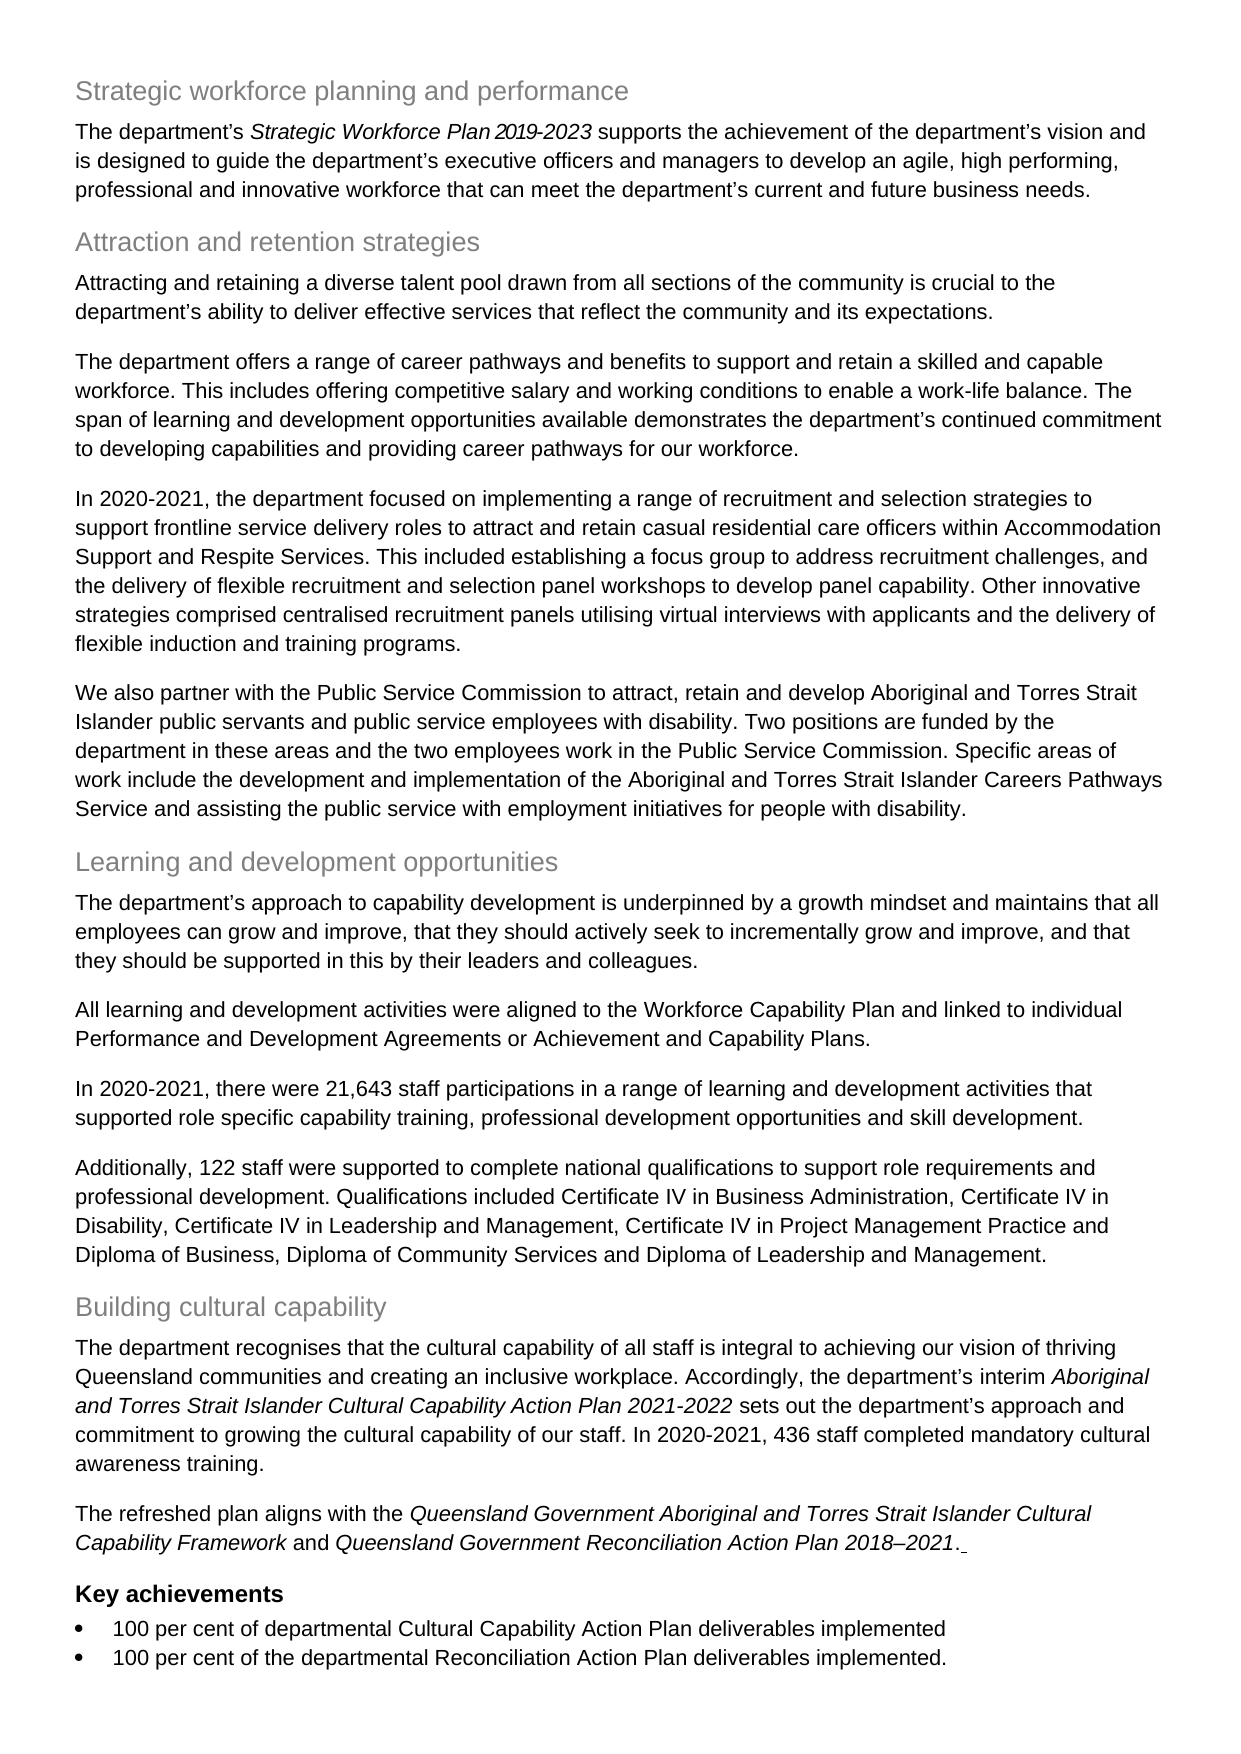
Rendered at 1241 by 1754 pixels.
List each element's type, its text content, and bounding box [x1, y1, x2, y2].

text The department’s approach to capability development is underpinned by a growth mindset and maintains that all employees can grow and improve, that they should actively seek to incrementally grow and improve, and that they should be supported in this by their leaders and colleagues. [75, 889, 1165, 973]
text Attracting and retaining a diverse talent pool drawn from all sections of the community is crucial to the department’s ability to deliver effective services that reflect the community and its expectations. [75, 270, 1165, 324]
text All learning and development activities were aligned to the Workforce Capability Plan and linked to individual Performance and Development Agreements or Achievement and Capability Plans. [75, 997, 1165, 1051]
text In 2020-2021, there were 21,643 staff participations in a range of learning and development activities that supported role specific capability training, professional development opportunities and skill development. [75, 1076, 1165, 1130]
subtitle Strategic workforce planning and performance [75, 75, 1165, 106]
subtitle Key achievements [75, 1579, 1165, 1607]
subtitle Attraction and retention strategies [75, 226, 1165, 258]
text The department recognises that the cultural capability of all staff is integral to achieving our vision of thriving Queensland communities and creating an inclusive workplace. Accordingly, the department’s interim Aboriginal and Torres Strait Islander Cultural Capability Action Plan 2021-2022 sets out the department’s approach and commitment to growing the cultural capability of our staff. In 2020-2021, 436 staff completed mandatory cultural awareness training. [75, 1335, 1165, 1476]
text The department offers a range of career pathways and benefits to support and retain a skilled and capable workforce. This includes offering competitive salary and working conditions to enable a work-life balance. The span of learning and development opportunities available demonstrates the department’s continued commitment to developing capabilities and providing career pathways for our workforce. [75, 349, 1165, 461]
text The refreshed plan aligns with the Queensland Government Aboriginal and Torres Strait Islander Cultural Capability Framework and Queensland Government Reconciliation Action Plan 2018–2021. [75, 1501, 1165, 1555]
text Additionally, 122 staff were supported to complete national qualifications to support role requirements and professional development. Qualifications included Certificate IV in Business Administration, Certificate IV in Disability, Certificate IV in Leadership and Management, Certificate IV in Project Management Practice and Diploma of Business, Diploma of Community Services and Diploma of Leadership and Management. [75, 1155, 1165, 1267]
text In 2020-2021, the department focused on implementing a range of recruitment and selection strategies to support frontline service delivery roles to attract and retain casual residential care officers within Accommodation Support and Respite Services. This included establishing a focus group to address recruitment challenges, and the delivery of flexible recruitment and selection panel workshops to develop panel capability. Other innovative strategies comprised centralised recruitment panels utilising virtual interviews with applicants and the delivery of flexible induction and training programs. [75, 486, 1165, 656]
list 100 per cent of the departmental Reconciliation Action Plan deliverables implemented. [75, 1644, 1165, 1669]
text We also partner with the Public Service Commission to attract, retain and develop Aboriginal and Torres Strait Islander public servants and public service employees with disability. Two positions are funded by the department in these areas and the two employees work in the Public Service Commission. Specific areas of work include the development and implementation of the Aboriginal and Torres Strait Islander Careers Pathways Service and assisting the public service with employment initiatives for people with disability. [75, 680, 1165, 821]
subtitle Learning and development opportunities [75, 846, 1165, 877]
list 100 per cent of departmental Cultural Capability Action Plan deliverables implemented [75, 1615, 1165, 1641]
text The department’s Strategic Workforce Plan 2019-2023 supports the achievement of the department’s vision and is designed to guide the department’s executive officers and managers to develop an agile, high performing, professional and innovative workforce that can meet the department’s current and future business needs. [75, 119, 1165, 202]
subtitle Building cultural capability [75, 1291, 1165, 1323]
